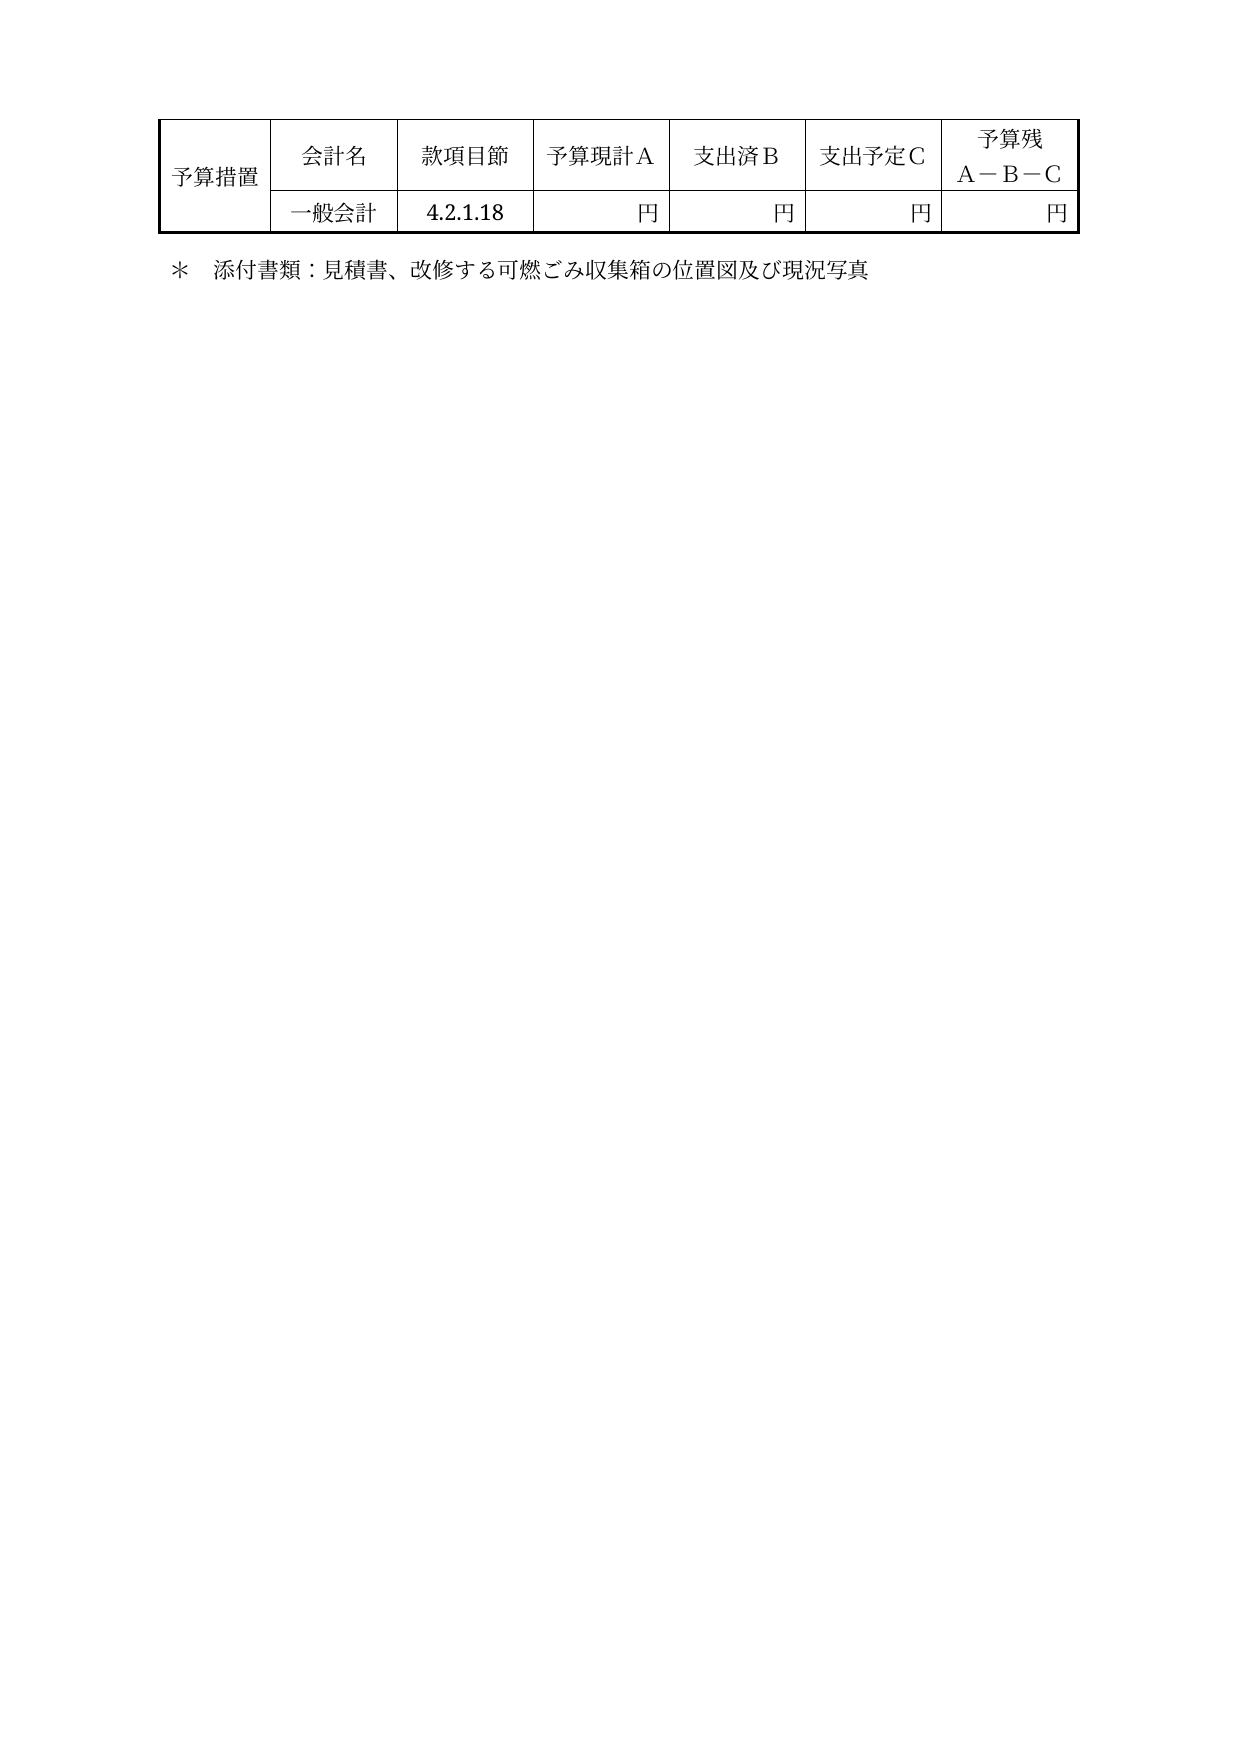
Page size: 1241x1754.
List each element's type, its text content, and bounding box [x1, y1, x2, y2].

table_cell 4.2.1.18 [398, 191, 533, 231]
table_cell 予算残 Ａ－Ｂ－Ｃ [942, 120, 1077, 190]
table_cell 会計名 [271, 120, 397, 190]
text ＊ 添付書類：見積書、改修する可燃ごみ収集箱の位置図及び現況写真 [148, 252, 1092, 287]
table_cell 円 [670, 191, 805, 231]
table_cell 予算現計Ａ [534, 120, 669, 190]
table_cell 款項目節 [398, 120, 533, 190]
table_cell 円 [806, 191, 941, 231]
table_cell 予算措置 [161, 120, 270, 231]
table_cell 円 [942, 191, 1077, 231]
table_cell 円 [534, 191, 669, 231]
table_cell 一般会計 [271, 191, 397, 231]
table_cell 支出済Ｂ [670, 120, 805, 190]
table_cell 支出予定Ｃ [806, 120, 941, 190]
